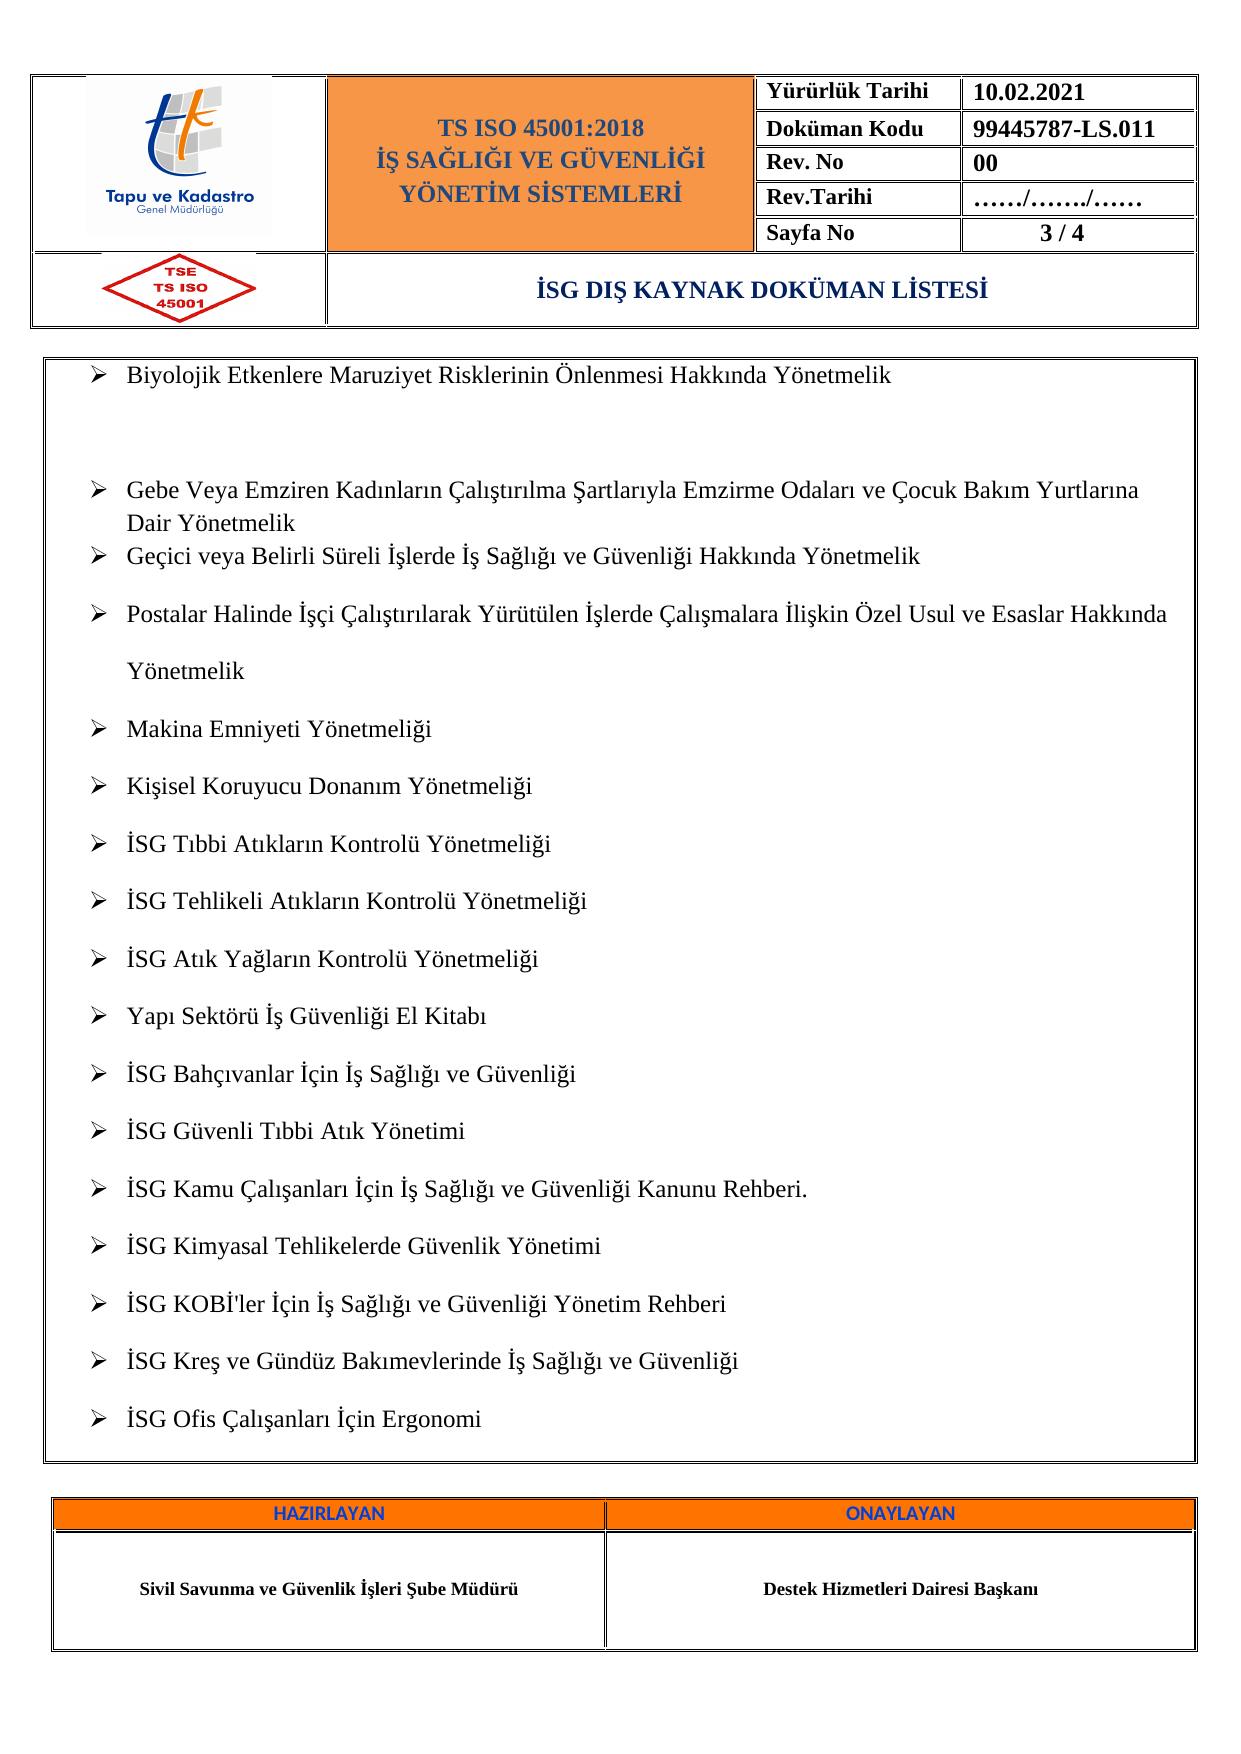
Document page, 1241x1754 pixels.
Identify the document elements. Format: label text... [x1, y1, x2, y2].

picture [101, 253, 257, 323]
picture [86, 76, 272, 235]
